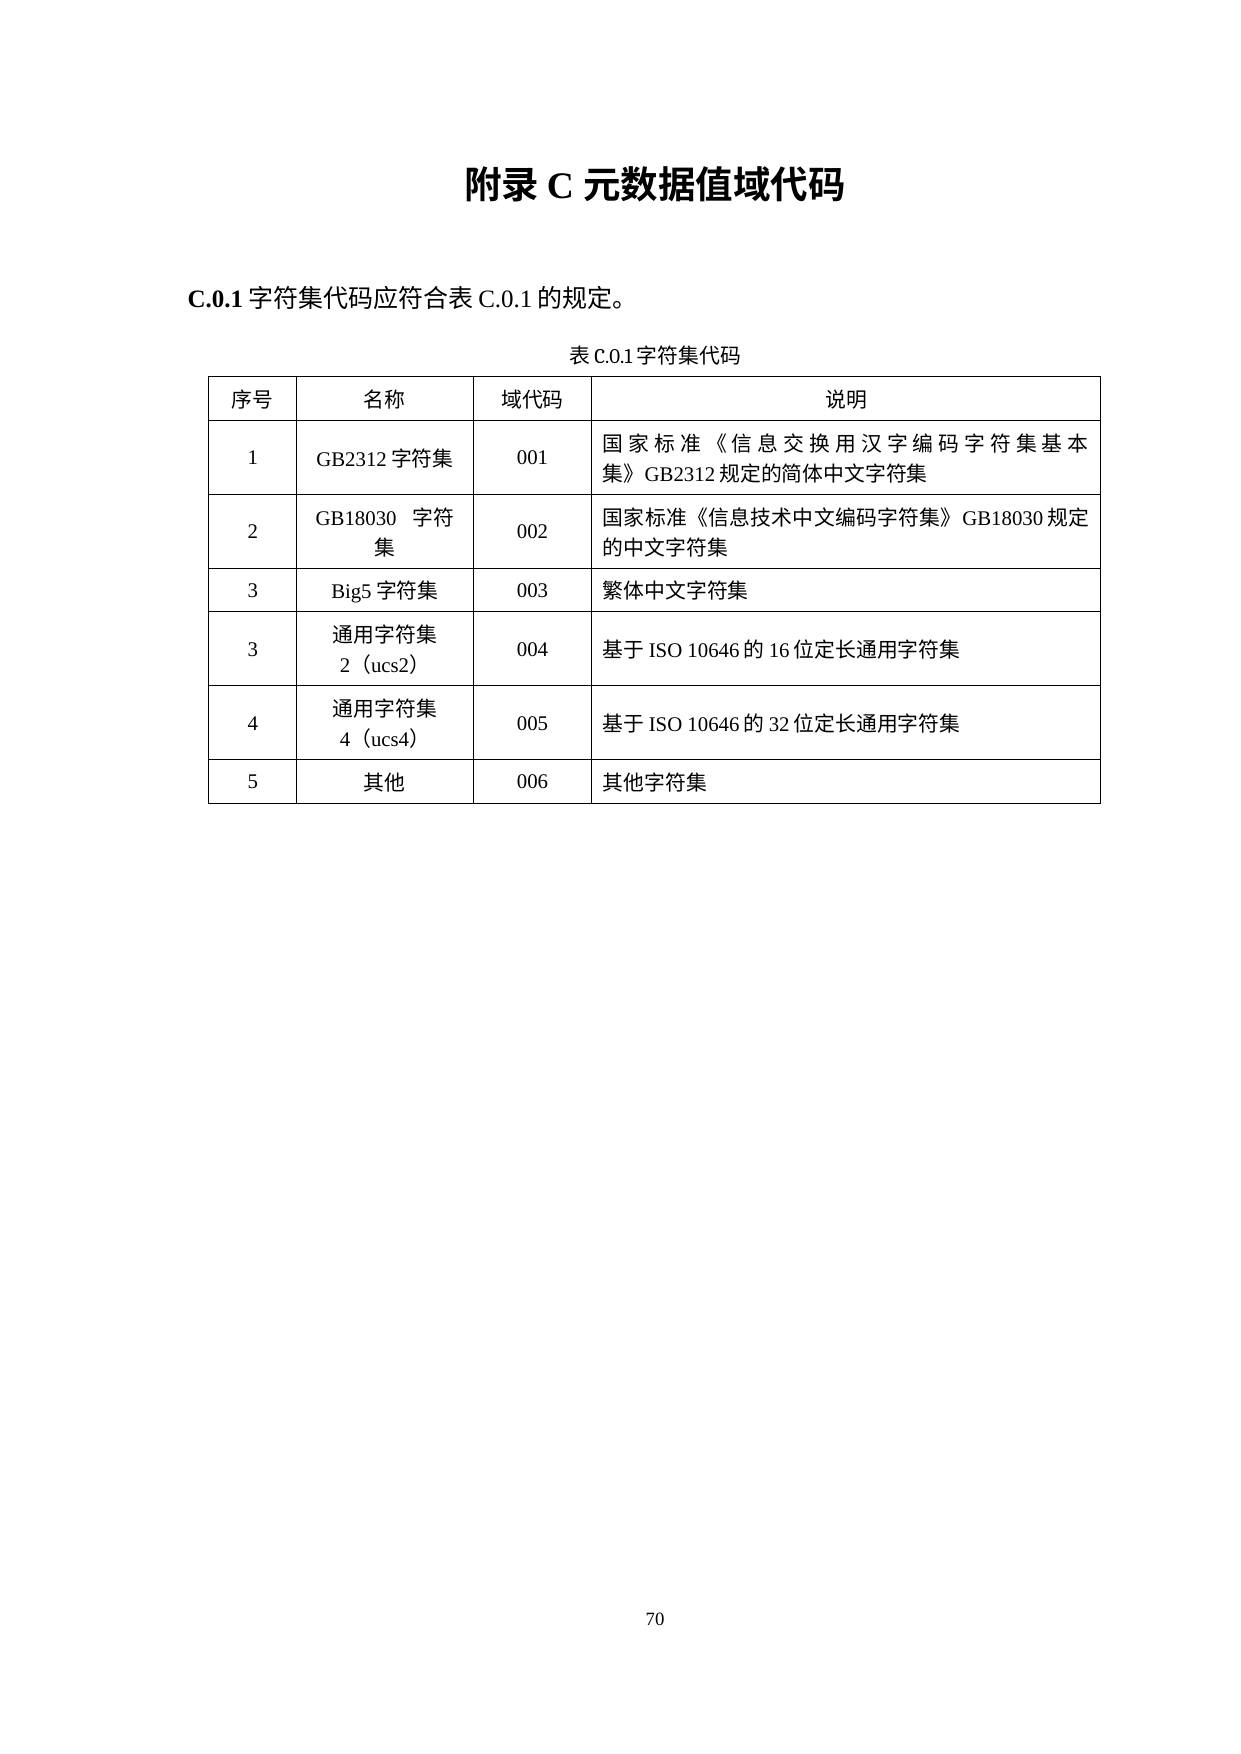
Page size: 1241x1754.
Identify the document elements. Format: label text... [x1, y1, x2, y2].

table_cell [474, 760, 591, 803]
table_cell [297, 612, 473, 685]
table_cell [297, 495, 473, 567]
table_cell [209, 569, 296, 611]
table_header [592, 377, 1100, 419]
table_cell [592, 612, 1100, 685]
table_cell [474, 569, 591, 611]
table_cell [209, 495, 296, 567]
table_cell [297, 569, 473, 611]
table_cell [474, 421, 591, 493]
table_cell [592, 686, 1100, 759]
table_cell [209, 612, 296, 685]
text C.0.1字符集代码应符合表C.0.1的规定。 [187, 279, 1122, 315]
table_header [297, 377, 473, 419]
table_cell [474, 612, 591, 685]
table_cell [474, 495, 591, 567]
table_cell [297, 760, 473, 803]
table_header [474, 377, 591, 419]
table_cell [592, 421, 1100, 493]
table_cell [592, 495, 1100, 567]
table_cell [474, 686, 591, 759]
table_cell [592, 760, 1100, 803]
subtitle 附录C 元数据值域代码 [187, 154, 1122, 209]
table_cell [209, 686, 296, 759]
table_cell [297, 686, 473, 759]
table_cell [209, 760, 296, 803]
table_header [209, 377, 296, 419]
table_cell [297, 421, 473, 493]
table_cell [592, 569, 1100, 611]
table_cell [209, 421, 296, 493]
text 表C.0.1 字符集代码 [187, 333, 1122, 376]
